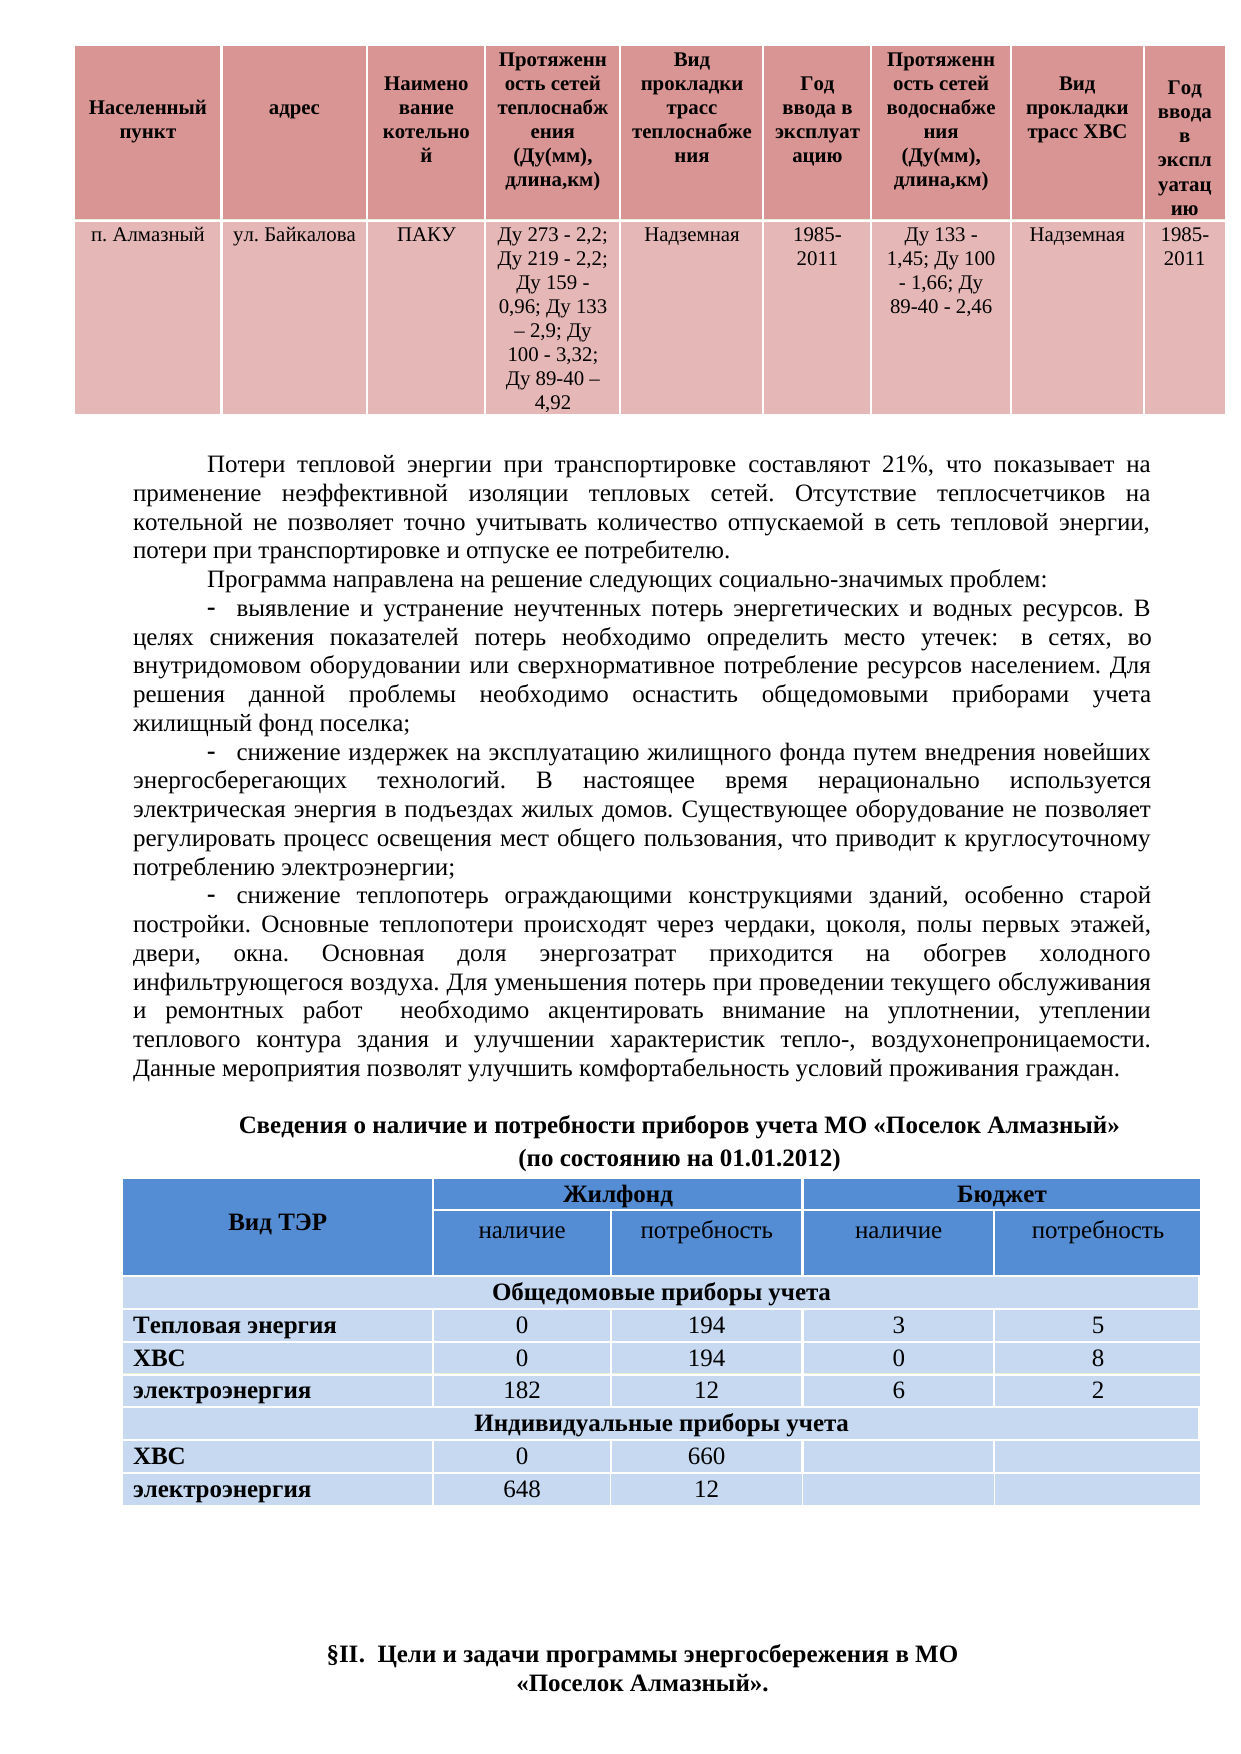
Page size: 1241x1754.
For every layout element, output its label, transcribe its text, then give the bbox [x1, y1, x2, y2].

table_header Год ввода в эксплуатацию [1145, 46, 1225, 219]
table_header Бюджет [804, 1179, 1200, 1209]
table_cell [803, 1474, 994, 1505]
table_cell 194 [612, 1310, 801, 1341]
table_cell потребность [612, 1211, 801, 1275]
table_header Вид ТЭР [123, 1179, 432, 1275]
table_cell [995, 1441, 1200, 1472]
table_header Вид прокладки трасс теплоснабжения [621, 46, 762, 219]
table_cell Ду 273 - 2,2; Ду 219 - 2,2; Ду 159 - 0,96; Ду 133 – 2,9; Ду 100 - 3,32; Ду 89-40 –4,92 [486, 222, 619, 414]
table_cell электроэнергия [123, 1376, 432, 1406]
table_cell Общедомовые приборы учета [123, 1277, 1198, 1308]
table_cell [995, 1474, 1200, 1505]
table_cell 194 [612, 1343, 801, 1373]
table_cell 12 [612, 1376, 801, 1406]
table_header Протяженность сетей водоснабжения (Ду(мм), длина,км) [872, 46, 1010, 219]
table_cell 6 [804, 1376, 993, 1406]
table_cell 1985-2011 [1145, 222, 1225, 414]
table_cell 182 [434, 1376, 610, 1406]
table_header Наименование котельной [368, 46, 484, 219]
table_cell 0 [434, 1343, 610, 1373]
table_cell 0 [434, 1441, 610, 1472]
table_cell Ду 133 - 1,45; Ду 100 - 1,66; Ду 89-40 - 2,46 [872, 222, 1010, 414]
table_cell Индивидуальные приборы учета [123, 1408, 1198, 1439]
table_cell [804, 1441, 993, 1472]
table_cell ул. Байкалова [223, 222, 366, 414]
table_header адрес [223, 46, 366, 219]
table_cell ПАКУ [368, 222, 484, 414]
table_cell 5 [995, 1310, 1200, 1341]
text Программа направлена на решение следующих социально-значимых проблем: [133, 564, 1152, 593]
table_cell ХВС [123, 1343, 432, 1373]
table_cell 0 [434, 1310, 610, 1341]
text §II. Цели и задачи программы энергосбережения в МО [133, 1639, 1152, 1668]
table_cell 8 [995, 1343, 1200, 1373]
table_cell потребность [995, 1211, 1200, 1275]
table_cell Надземная [621, 222, 762, 414]
list снижение теплопотерь ограждающими конструкциями зданий, особенно старой постройки. Основные теплопотери происходят через чердаки, цоколя, полы первых этажей, двери, окна. Основная доля энергозатрат приходится на обогрев холодного инфильтрующегося воздуха. Для уменьшения потерь при проведении текущего обслуживания и ремонтных работ необходимо акцентировать внимание на уплотнении, утеплении теплового контура здания и улучшении характеристик тепло-, воздухонепроницаемости. Данные мероприятия позволят улучшить комфортабельность условий проживания граждан. [133, 881, 1152, 1082]
table_cell 3 [804, 1310, 993, 1341]
table_header Вид прокладки трасс ХВС [1012, 46, 1143, 219]
table_cell Тепловая энергия [123, 1310, 432, 1341]
table_cell 1985-2011 [764, 222, 870, 414]
text Потери тепловой энергии при транспортировке составляют 21%, что показывает на применение неэффективной изоляции тепловых сетей. Отсутствие теплосчетчиков на котельной не позволяет точно учитывать количество отпускаемой в сеть тепловой энергии, потери при транспортировке и отпуске ее потребителю. [133, 449, 1152, 564]
text Сведения о наличие и потребности приборов учета МО «Поселок Алмазный» [133, 1111, 1152, 1139]
table_cell электроэнергия [123, 1474, 432, 1505]
table_cell наличие [804, 1211, 993, 1275]
table_cell 660 [612, 1441, 801, 1472]
text «Поселок Алмазный». [133, 1668, 1152, 1696]
list выявление и устранение неучтенных потерь энергетических и водных ресурсов. В целях снижения показателей потерь необходимо определить место утечек: в сетях, во внутридомовом оборудовании или сверхнормативное потребление ресурсов населением. Для решения данной проблемы необходимо оснастить общедомовыми приборами учета жилищный фонд поселка; [133, 593, 1152, 737]
table_cell наличие [434, 1211, 610, 1275]
table_cell 648 [434, 1474, 610, 1505]
table_header Жилфонд [434, 1179, 801, 1209]
table_cell 0 [804, 1343, 993, 1373]
table_cell п. Алмазный [75, 222, 220, 414]
table_header Год ввода в эксплуатацию [764, 46, 870, 219]
text (по состоянию на 01.01.2012) [133, 1143, 1152, 1172]
table_cell Надземная [1012, 222, 1143, 414]
table_header Населенный пункт [75, 46, 220, 219]
list снижение издержек на эксплуатацию жилищного фонда путем внедрения новейших энергосберегающих технологий. В настоящее время нерационально используется электрическая энергия в подъездах жилых домов. Существующее оборудование не позволяет регулировать процесс освещения мест общего пользования, что приводит к круглосуточному потреблению электроэнергии; [133, 737, 1152, 881]
table_header Протяженность сетей теплоснабжения (Ду(мм), длина,км) [486, 46, 619, 219]
table_cell 2 [995, 1376, 1200, 1406]
table_cell 12 [611, 1474, 802, 1505]
table_cell ХВС [123, 1441, 432, 1472]
